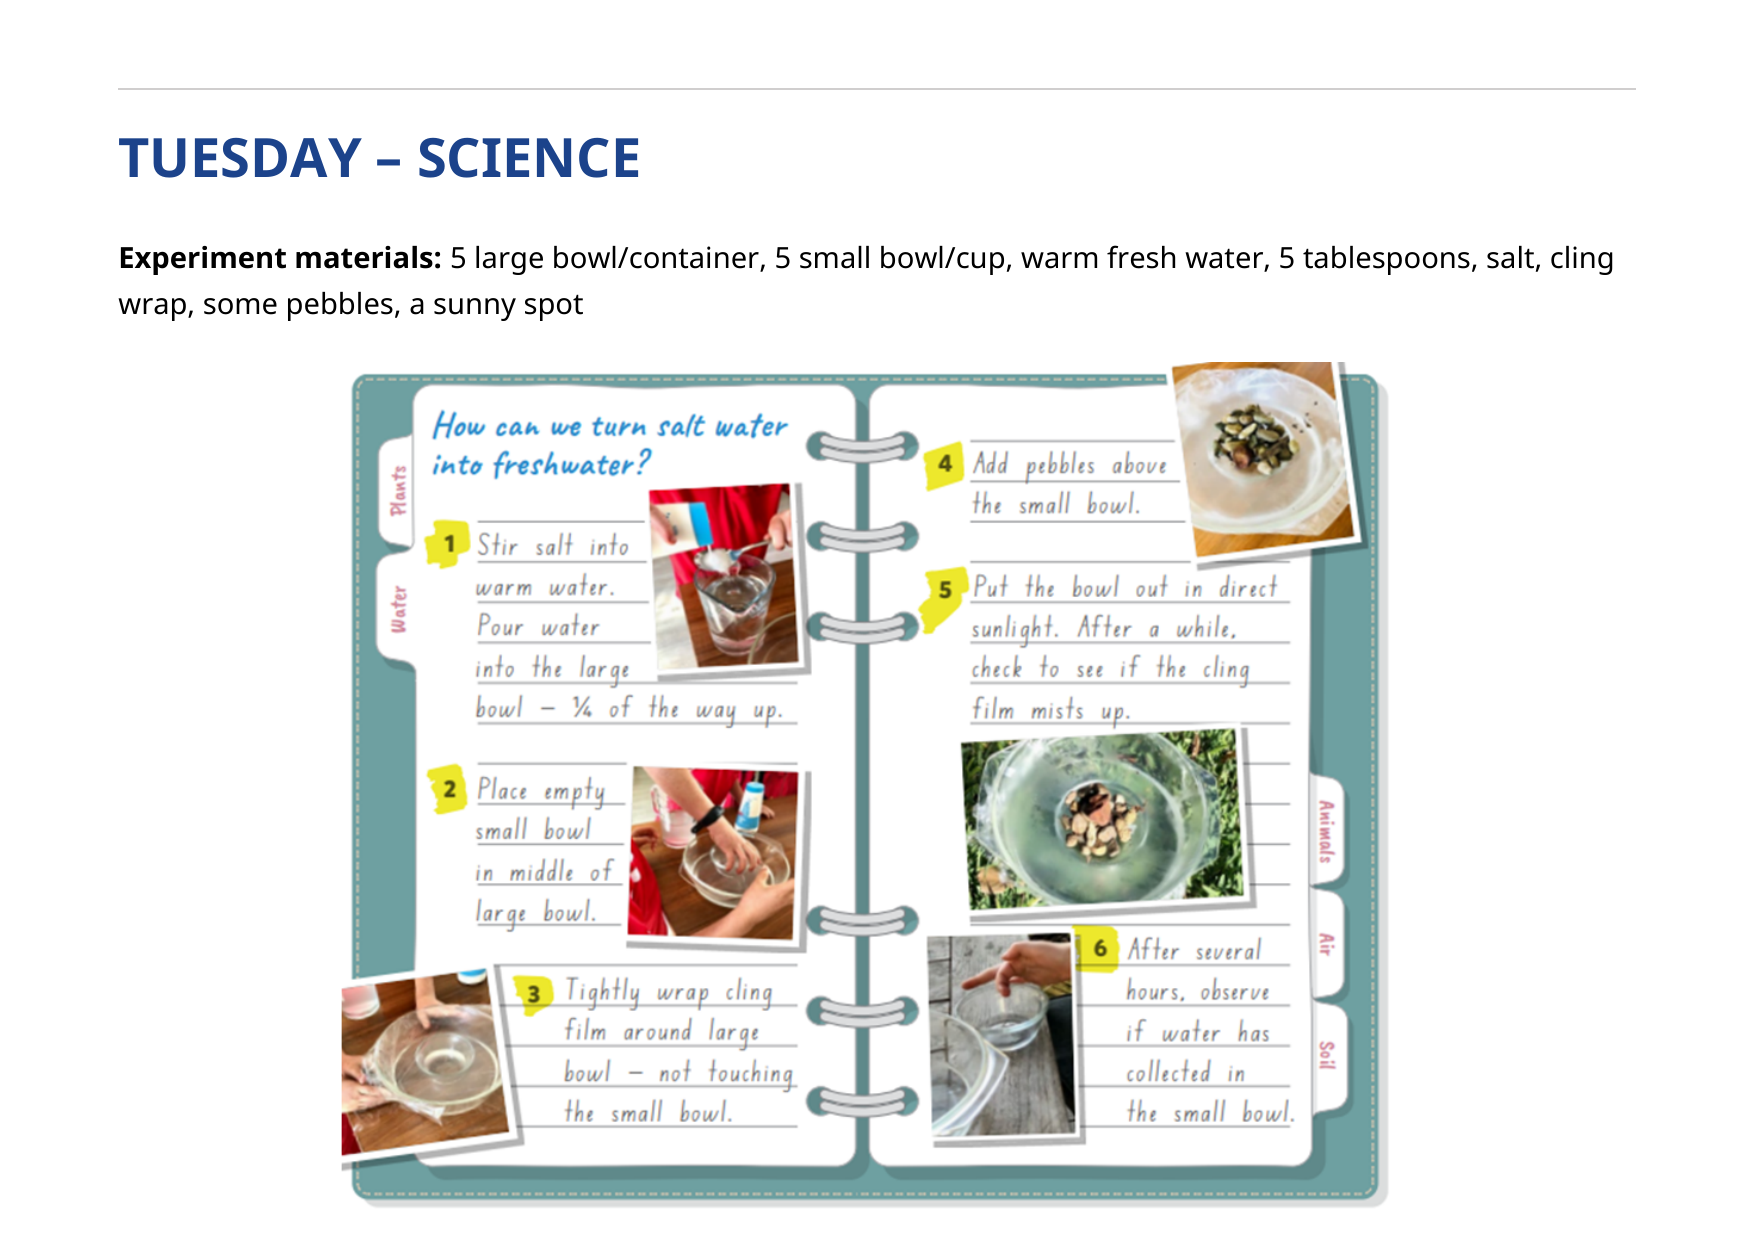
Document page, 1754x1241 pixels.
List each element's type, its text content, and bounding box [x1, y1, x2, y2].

picture [341, 362, 1405, 1225]
text Experiment materials: 5 large bowl/container, 5 small bowl/cup, warm fresh water, 5 tablespoons, salt, cling wrap, some pebbles, a sunny spot [118, 237, 1636, 323]
subtitle TUESDAY – SCIENCE [118, 119, 1636, 193]
